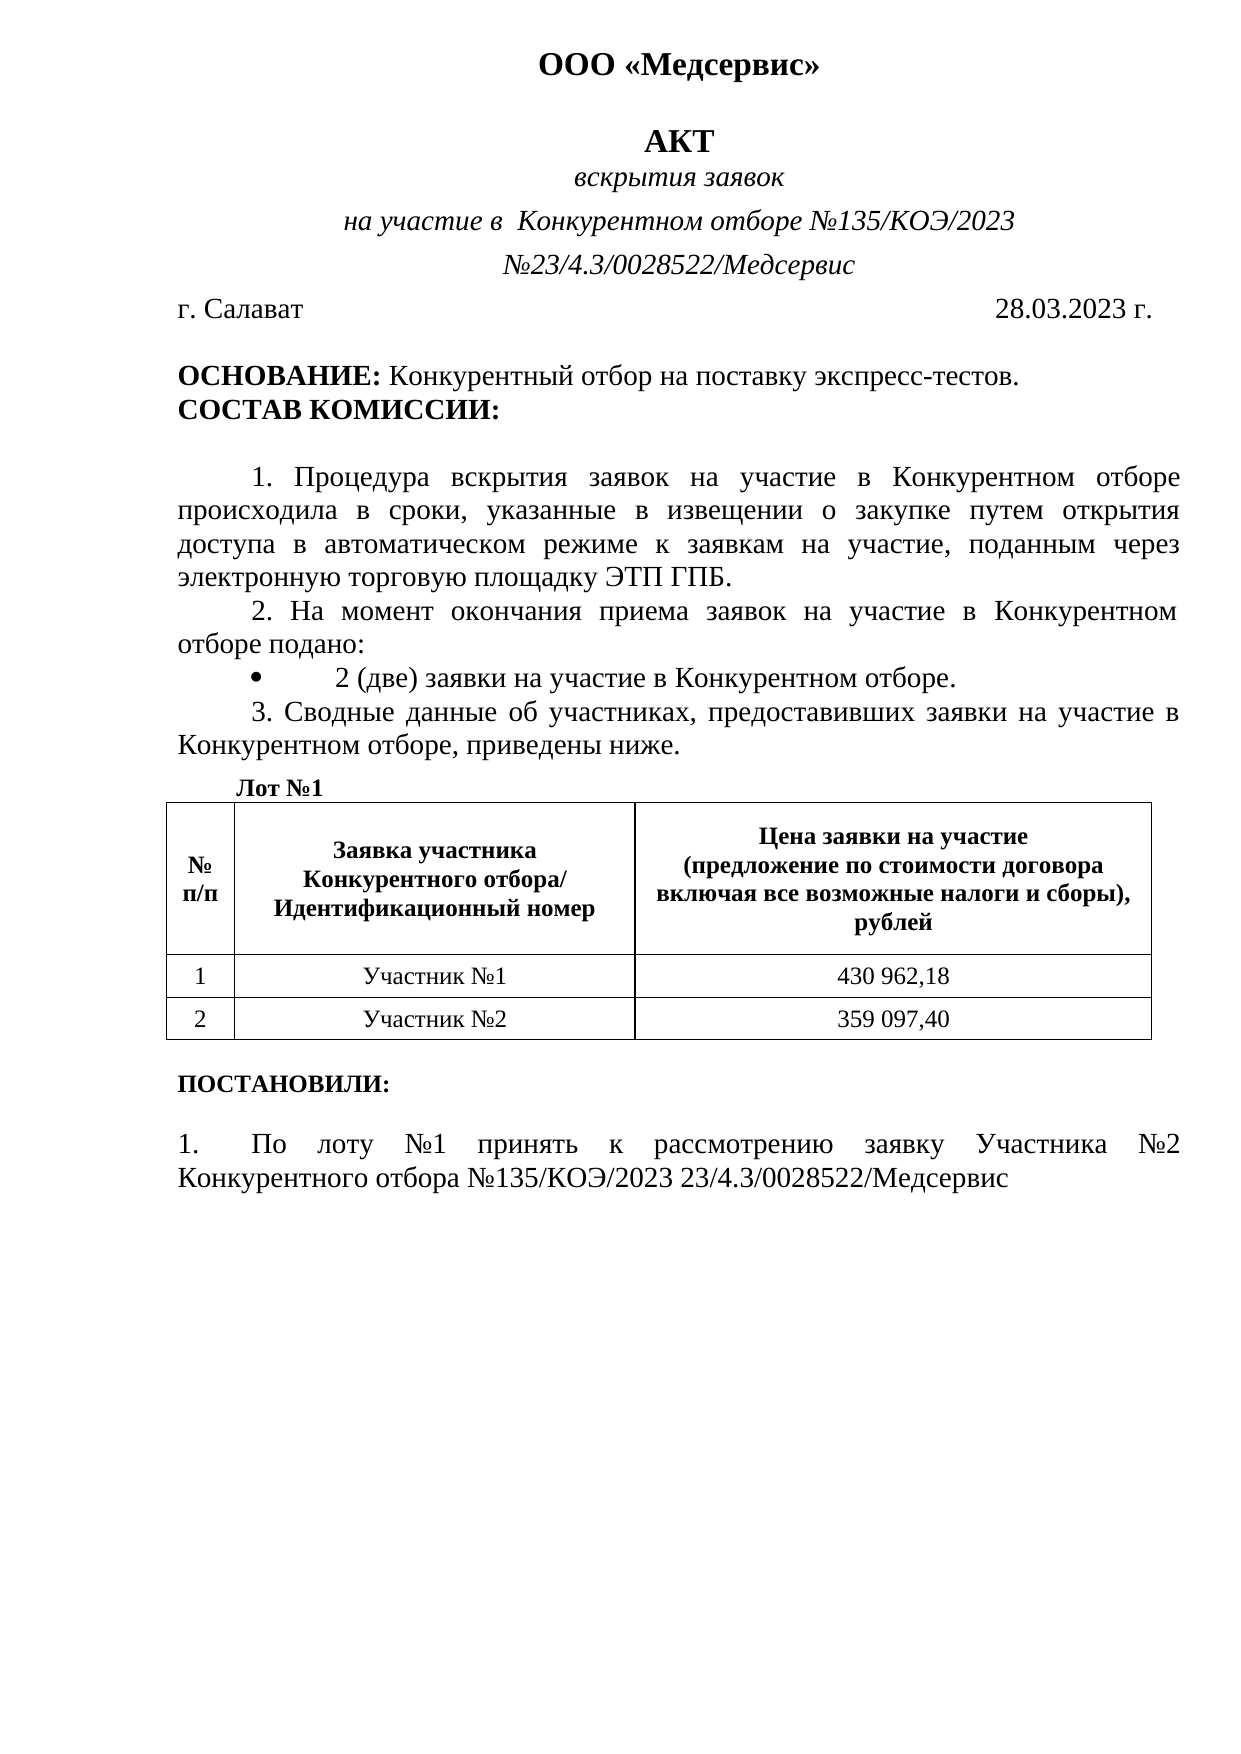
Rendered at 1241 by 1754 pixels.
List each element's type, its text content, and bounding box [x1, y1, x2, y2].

text ПОСТАНОВИЛИ: [177, 1069, 1177, 1098]
table_header № п/п [167, 803, 234, 954]
text №23/4.3/0028522/Медсервис [177, 247, 1181, 281]
text на участие в Конкурентном отборе №135/КОЭ/2023 [177, 203, 1181, 237]
table_cell Участник №1 [235, 955, 634, 997]
table_cell 2 [167, 998, 234, 1039]
text СОСТАВ КОМИССИИ: [177, 392, 1181, 425]
text ООО «Медсервис» [177, 44, 1181, 83]
text 1. Процедура вскрытия заявок на участие в Конкурентном отборе происходила в сроки, указанные в извещении о закупке путем открытия доступа в автоматическом режиме к заявкам на участие, поданным через электронную торговую площадку ЭТП ГПБ. [177, 459, 1181, 593]
text вскрытия заявок [177, 159, 1181, 193]
table_cell 359 097,40 [636, 998, 1151, 1039]
table_cell 1 [167, 955, 234, 997]
table_header Цена заявки на участие (предложение по стоимости договора включая все возможные налоги и сборы), рублей [636, 803, 1151, 954]
text 3. Сводные данные об участниках, предоставивших заявки на участие в Конкурентном отборе, приведены ниже. [177, 694, 1181, 761]
table_cell Участник №2 [235, 998, 634, 1039]
table_header Заявка участника Конкурентного отбора/ Идентификационный номер [235, 803, 634, 954]
text г. Салават 28.03.2023 г. [177, 291, 1177, 325]
text ОСНОВАНИЕ: Конкурентный отбор на поставку экспресс-тестов. [177, 358, 1181, 392]
list 2 (две) заявки на участие в Конкурентном отборе. [177, 660, 1177, 694]
text 2. На момент окончания приема заявок на участие в Конкурентном отборе подано: [177, 593, 1177, 660]
text АКТ [177, 121, 1181, 159]
text Лот №1 [177, 773, 1177, 802]
table_cell 430 962,18 [636, 955, 1151, 997]
list По лоту №1 принять к рассмотрению заявку Участника №2 Конкурентного отбора №135/КОЭ/2023 23/4.3/0028522/Медсервис [177, 1126, 1181, 1193]
